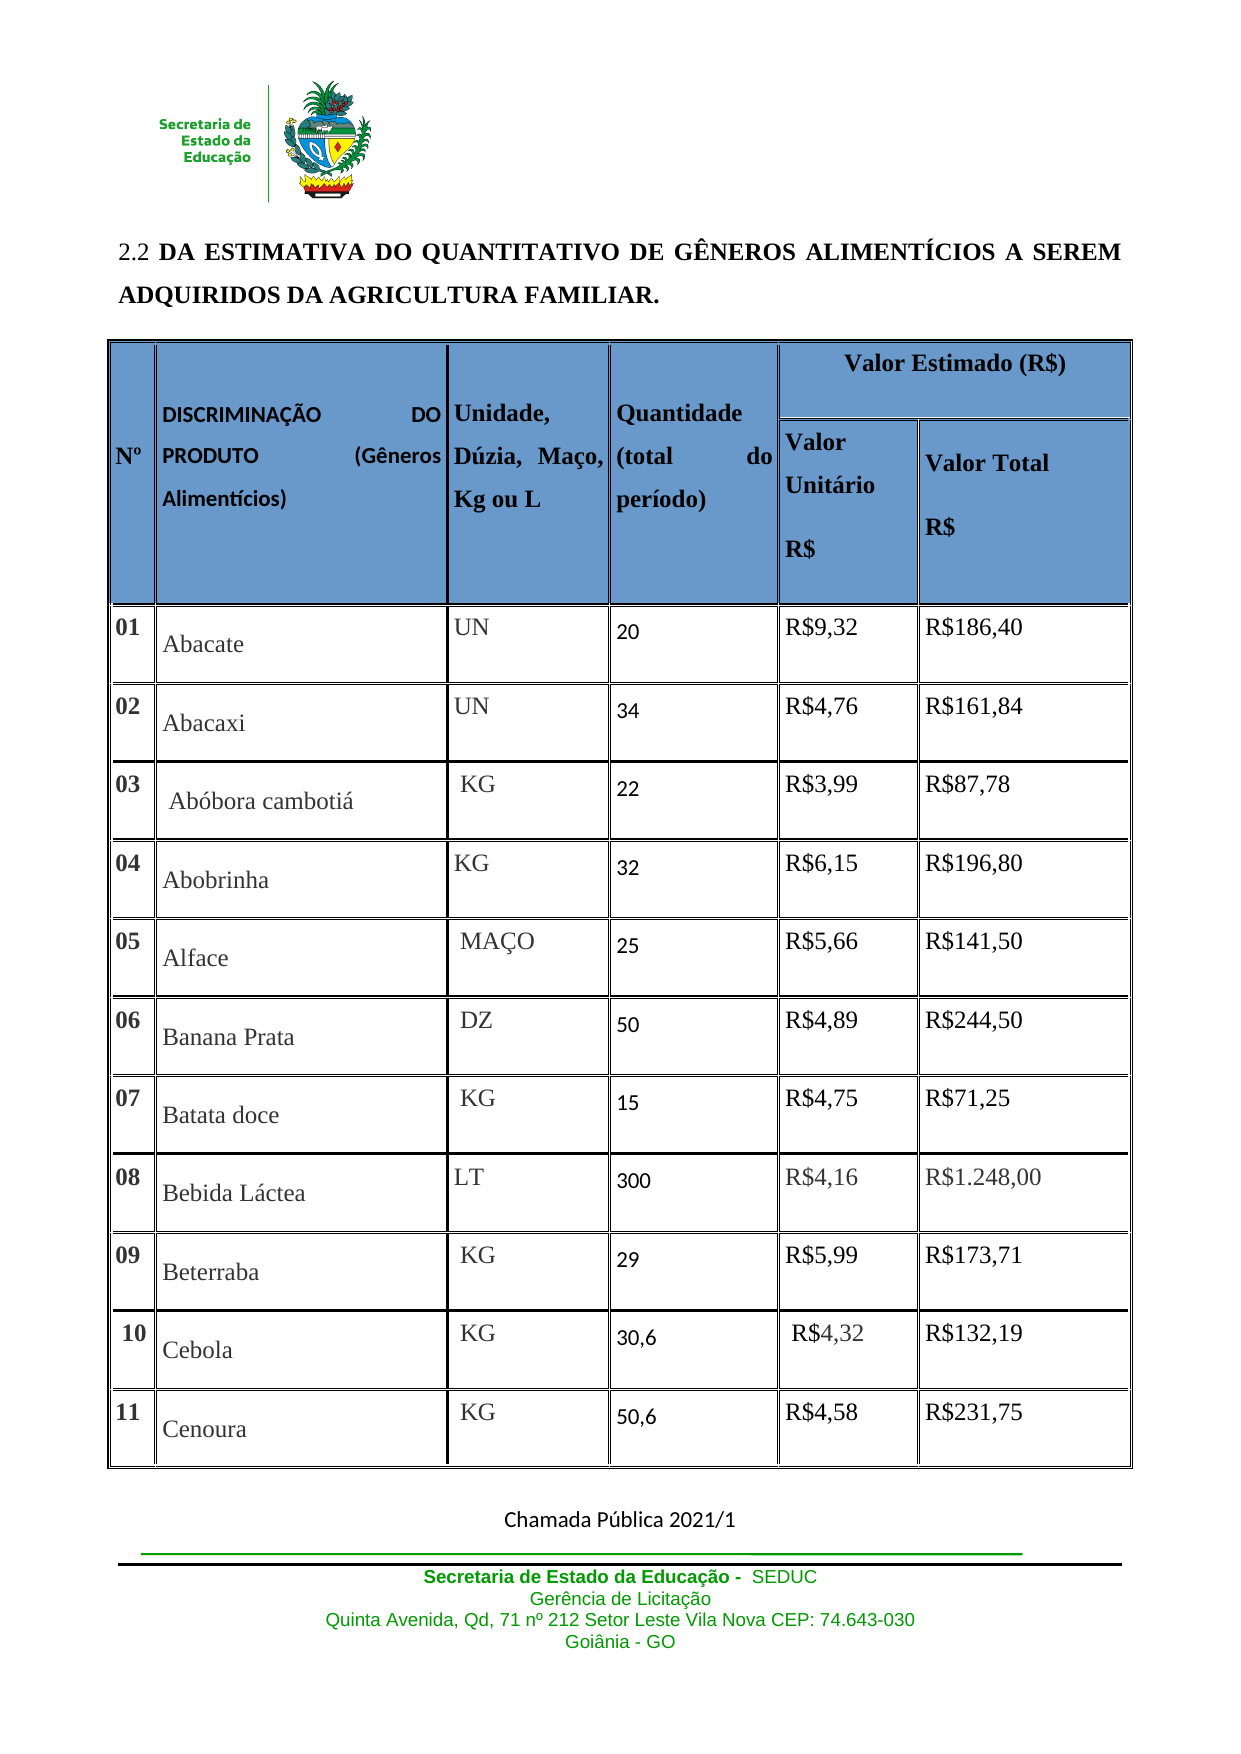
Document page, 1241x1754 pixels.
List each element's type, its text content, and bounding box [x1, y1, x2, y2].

table_cell R$4,89 [780, 999, 917, 1074]
table_cell Valor Unitário R$ [780, 421, 917, 603]
table_cell UN [449, 607, 608, 681]
table_cell R$5,66 [780, 920, 917, 995]
table_cell 01 [111, 603, 154, 681]
table_cell 04 [111, 838, 154, 917]
table_cell R$3,99 [780, 763, 917, 838]
table_cell Abacaxi [157, 685, 446, 760]
table_cell R$4,75 [780, 1077, 917, 1152]
table_header Quantidade (total do período) [610, 343, 779, 603]
table_cell R$9,32 [780, 607, 917, 681]
table_cell R$244,50 [920, 995, 1130, 1074]
table_header Valor Estimado (R$) [779, 343, 1130, 417]
table_cell Beterraba [157, 1234, 446, 1309]
table_cell 07 [109, 1074, 156, 1152]
table_cell KG [449, 1077, 608, 1152]
table_cell KG [449, 1312, 608, 1387]
table_cell 29 [611, 1234, 777, 1309]
table_header DISCRIMINAÇÃO DO PRODUTO (Gêneros Alimentícios) [156, 343, 447, 603]
table_cell 02 [111, 681, 154, 760]
table_cell R$141,50 [919, 917, 1131, 995]
table_cell 11 [111, 1388, 156, 1466]
table_cell 50 [611, 999, 777, 1074]
table_cell 32 [611, 842, 777, 917]
table_cell Alface [157, 920, 446, 995]
table_cell R$4,58 [779, 1391, 918, 1466]
table_cell R$5,99 [780, 1234, 917, 1309]
table_cell DZ [449, 999, 608, 1074]
table_cell 22 [611, 763, 777, 838]
table_cell 09 [109, 1231, 156, 1309]
table_cell 08 [111, 1152, 154, 1231]
table_cell 20 [611, 607, 777, 681]
table_cell R$4,32 [780, 1312, 917, 1387]
table_cell 15 [611, 1077, 777, 1152]
table_cell KG [447, 1391, 610, 1466]
table_cell 06 [111, 995, 154, 1074]
table_cell Bebida Láctea [157, 1155, 446, 1231]
table_cell Abóbora cambotiá [157, 763, 446, 838]
table_cell Cebola [157, 1312, 446, 1387]
table_cell Cenoura [156, 1391, 447, 1466]
table_cell R$173,71 [919, 1231, 1131, 1309]
table_cell KG [449, 1234, 608, 1309]
table_cell R$1.248,00 [920, 1152, 1130, 1231]
table_cell 30,6 [611, 1312, 777, 1387]
table_header Nº [111, 343, 156, 603]
table_cell Abacate [157, 607, 446, 681]
table_cell R$186,40 [920, 603, 1130, 681]
table_cell LT [449, 1155, 608, 1231]
table_cell Banana Prata [157, 999, 446, 1074]
picture [118, 73, 412, 210]
table_header Unidade, Dúzia, Maço, Kg ou L [447, 343, 610, 603]
table_cell R$87,78 [920, 760, 1130, 838]
table_cell R$4,76 [780, 685, 917, 760]
table_cell KG [449, 842, 608, 917]
table_cell 300 [611, 1155, 777, 1231]
table_cell UN [449, 685, 608, 760]
table_cell Abobrinha [157, 842, 446, 917]
table_cell 34 [611, 685, 777, 760]
table_cell 05 [109, 917, 156, 995]
table_cell 25 [611, 920, 777, 995]
table_cell 03 [111, 760, 154, 838]
table_cell R$132,19 [920, 1309, 1130, 1387]
table_cell R$231,75 [919, 1388, 1130, 1466]
table_cell R$6,15 [780, 842, 917, 917]
table_cell R$196,80 [920, 838, 1130, 917]
text 2.2 DA ESTIMATIVA DO QUANTITATIVO DE GÊNEROS ALIMENTÍCIOS A SEREM ADQUIRIDOS DA AGRICULTURA FAMILIAR. [118, 237, 1122, 309]
table_cell 10 [111, 1309, 154, 1387]
table_cell R$71,25 [919, 1074, 1131, 1152]
table_cell 50,6 [610, 1391, 779, 1466]
table_cell R$4,16 [780, 1155, 917, 1231]
table_cell Valor Total R$ [920, 418, 1130, 603]
table_cell R$161,84 [920, 681, 1130, 760]
table_cell MAÇO [449, 920, 608, 995]
table_cell KG [449, 763, 608, 838]
table_cell Batata doce [157, 1077, 446, 1152]
